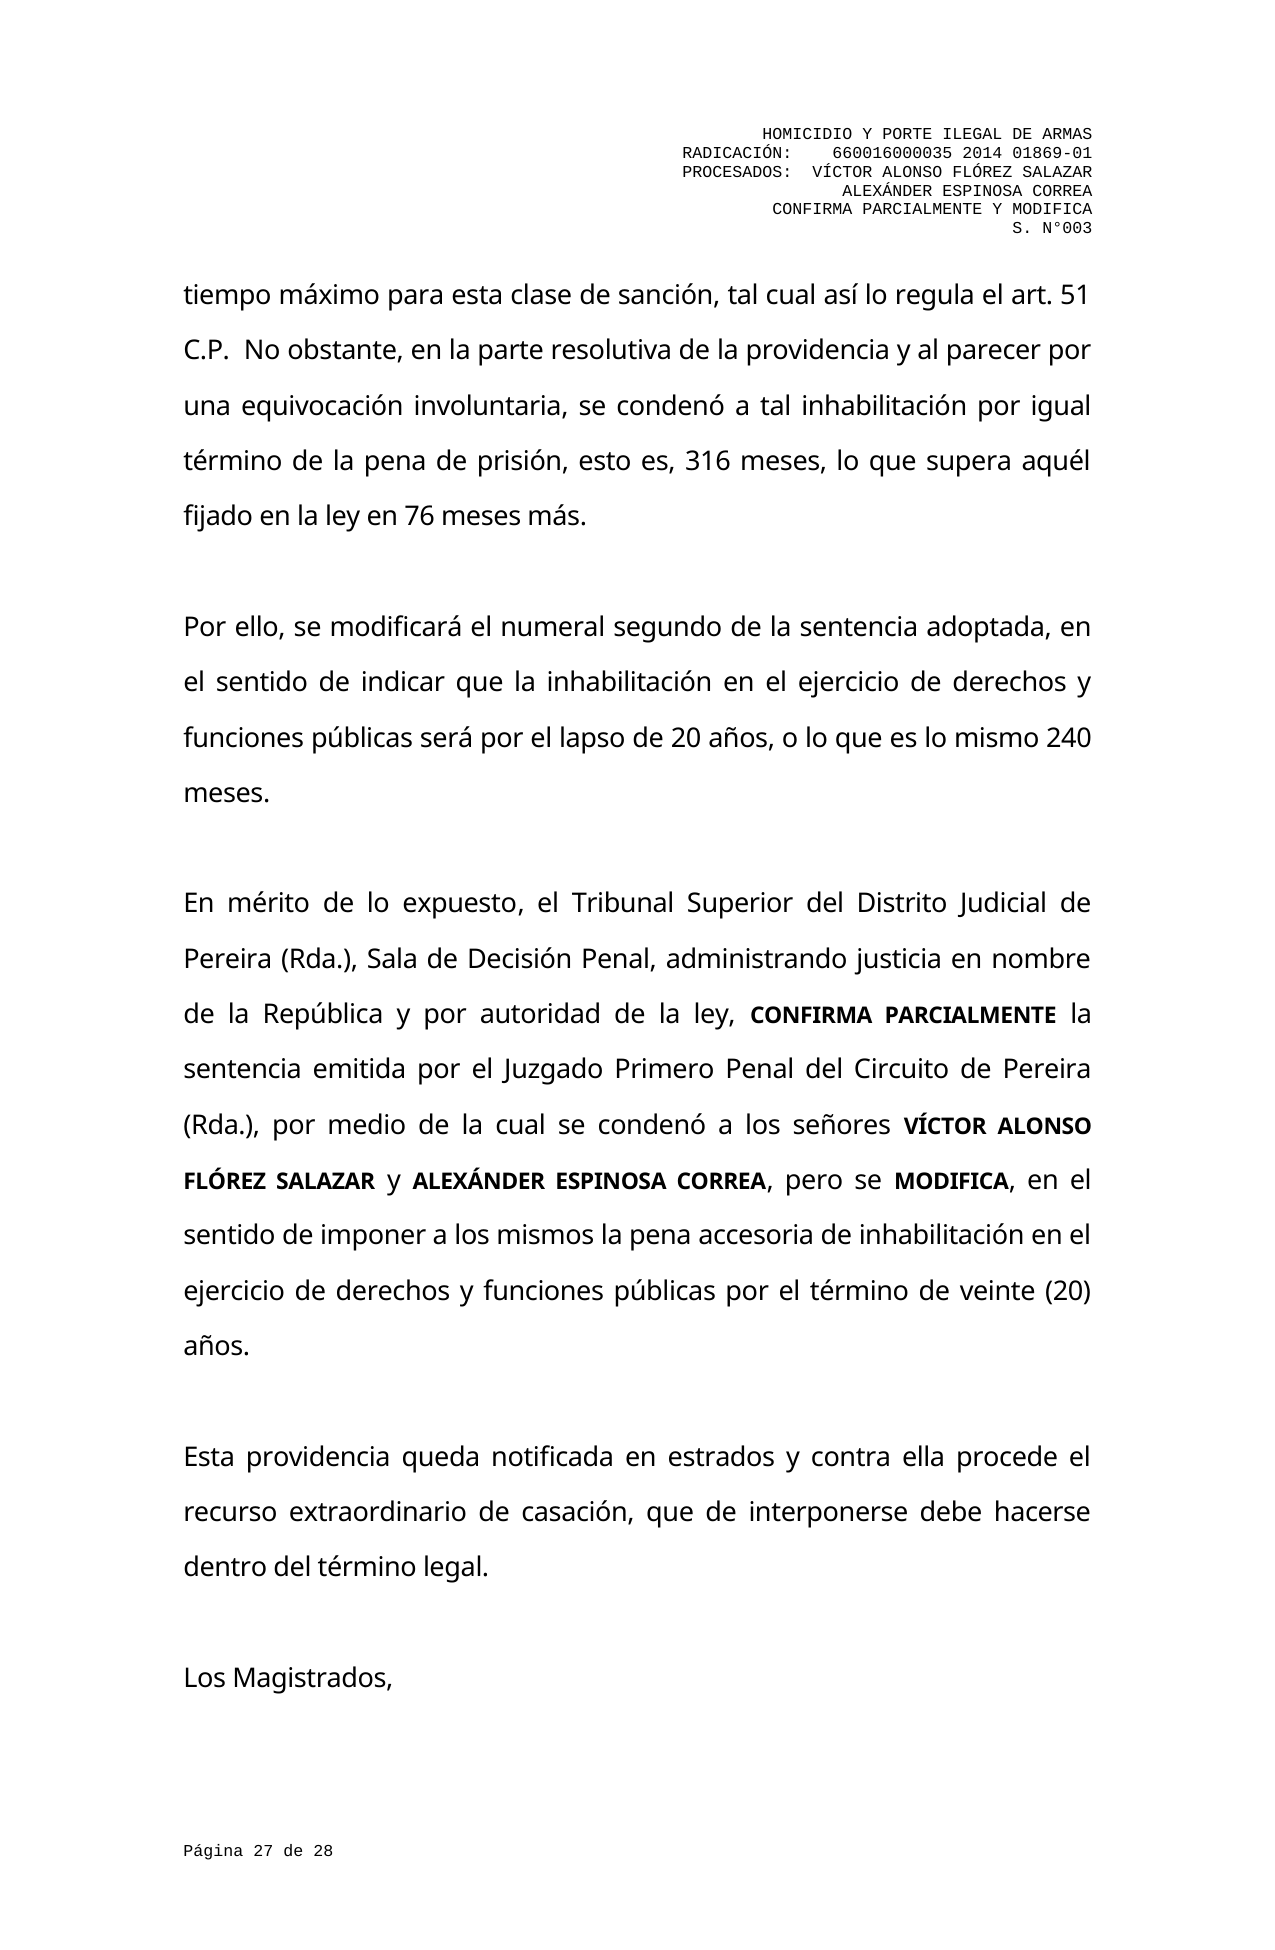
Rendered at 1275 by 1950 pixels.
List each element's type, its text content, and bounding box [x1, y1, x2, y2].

text Por ello, se modificará el numeral segundo de la sentencia adoptada, en el sentido de indicar que la inhabilitación en el ejercicio de derechos y funciones públicas será por el lapso de 20 años, o lo que es lo mismo 240 meses. [183, 607, 1092, 810]
text Esta providencia queda notificada en estrados y contra ella procede el recurso extraordinario de casación, que de interponerse debe hacerse dentro del término legal. [183, 1437, 1092, 1584]
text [183, 276, 1092, 534]
text En mérito de lo expuesto, el Tribunal Superior del Distrito Judicial de Pereira (Rda.), Sala de Decisión Penal, administrando justicia en nombre de la República y por autoridad de la ley, CONFIRMA PARCIALMENTE la sentencia emitida por el Juzgado Primero Penal del Circuito de Pereira (Rda.), por medio de la cual se condenó a los señores VÍCTOR ALONSO FLÓREZ SALAZAR y ALEXÁNDER ESPINOSA CORREA, pero se MODIFICA, en el sentido de imponer a los mismos la pena accesoria de inhabilitación en el ejercicio de derechos y funciones públicas por el término de veinte (20) años. [183, 884, 1092, 1363]
text Los Magistrados, [183, 1658, 1092, 1695]
